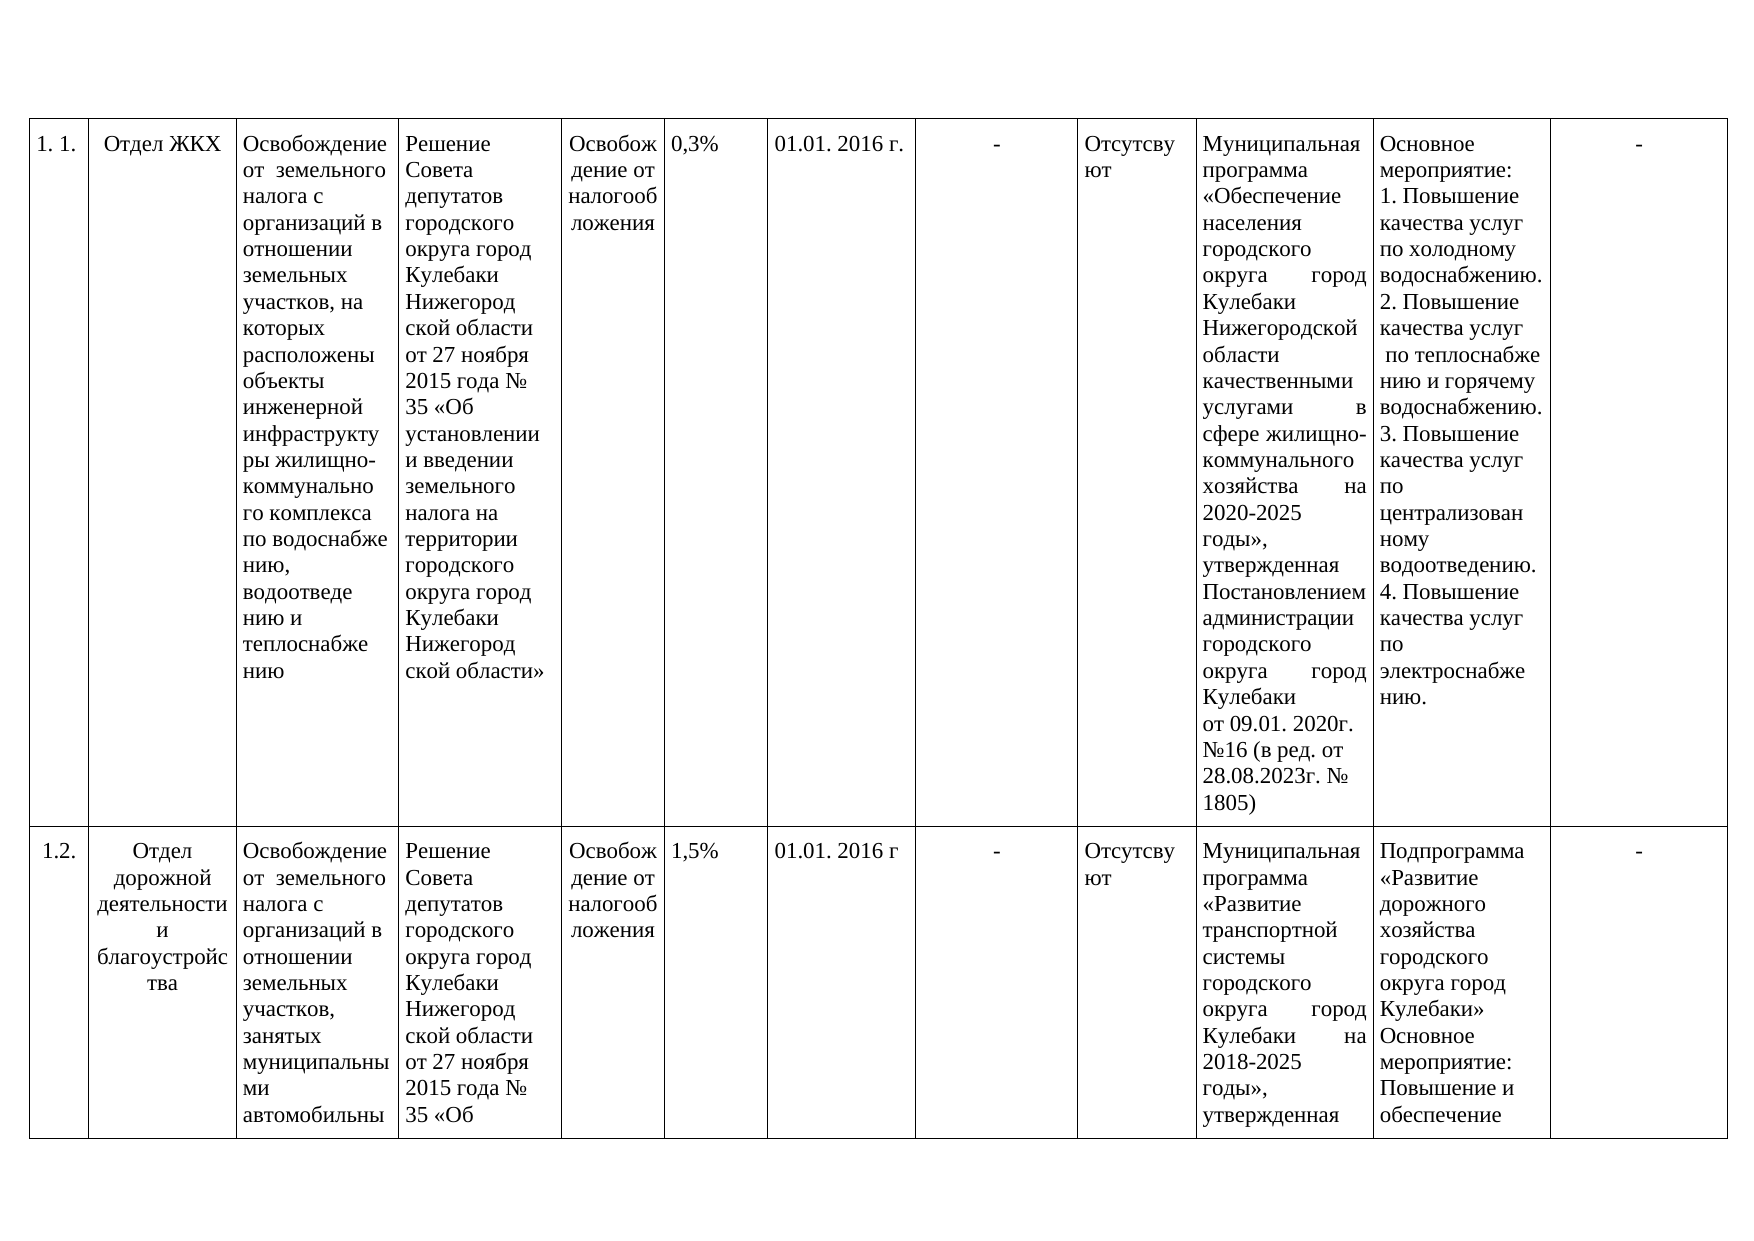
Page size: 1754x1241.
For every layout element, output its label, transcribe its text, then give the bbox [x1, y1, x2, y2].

table_cell Освобождение от налогообложения [562, 119, 664, 826]
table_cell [1197, 827, 1373, 1138]
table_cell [237, 827, 398, 1138]
table_cell - [1551, 827, 1727, 1138]
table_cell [562, 827, 664, 1138]
table_cell Отдел ЖКХ [89, 119, 236, 826]
table_cell 0,3% [665, 119, 767, 826]
table_cell Муниципальная программа «Обеспечение населения городского округа город Кулебаки Нижегородской области качественными услугами в сфере жилищно-коммунального хозяйства на 2020-2025 годы», утвержденная Постановлением администрации городского округа город Кулебаки от 09.01. 2020г. №16 (в ред. от 28.08.2023г. № 1805) [1197, 119, 1373, 826]
table_cell 01.01. 2016 г. [768, 119, 915, 826]
table_cell Отсутсвуют [1078, 827, 1196, 1138]
table_cell 1. 1. [30, 119, 88, 826]
table_cell Освобождение от земельного налога с организаций в отношении земельных участков, на которых расположены объекты инженерной инфраструкту ры жилищно-коммунально го комплекса по водоснабже нию, водоотведе нию и теплоснабже нию [237, 119, 398, 826]
table_cell - [916, 119, 1077, 826]
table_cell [1374, 827, 1550, 1138]
table_cell - [1551, 119, 1727, 826]
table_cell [399, 827, 561, 1138]
table_cell 1.2. [30, 827, 88, 1138]
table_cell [89, 827, 236, 1138]
table_cell 01.01. 2016 г [768, 827, 915, 1138]
table_cell Отсутсвуют [1078, 119, 1196, 826]
table_cell 1,5% [665, 827, 767, 1138]
table_cell Основное мероприятие: 1. Повышение качества услуг по холодному водоснабжению. 2. Повышение качества услуг по теплоснабже нию и горячему водоснабжению. 3. Повышение качества услуг по централизован ному водоотведению. 4. Повышение качества услуг по электроснабже нию. [1374, 119, 1550, 826]
table_cell - [916, 827, 1077, 1138]
